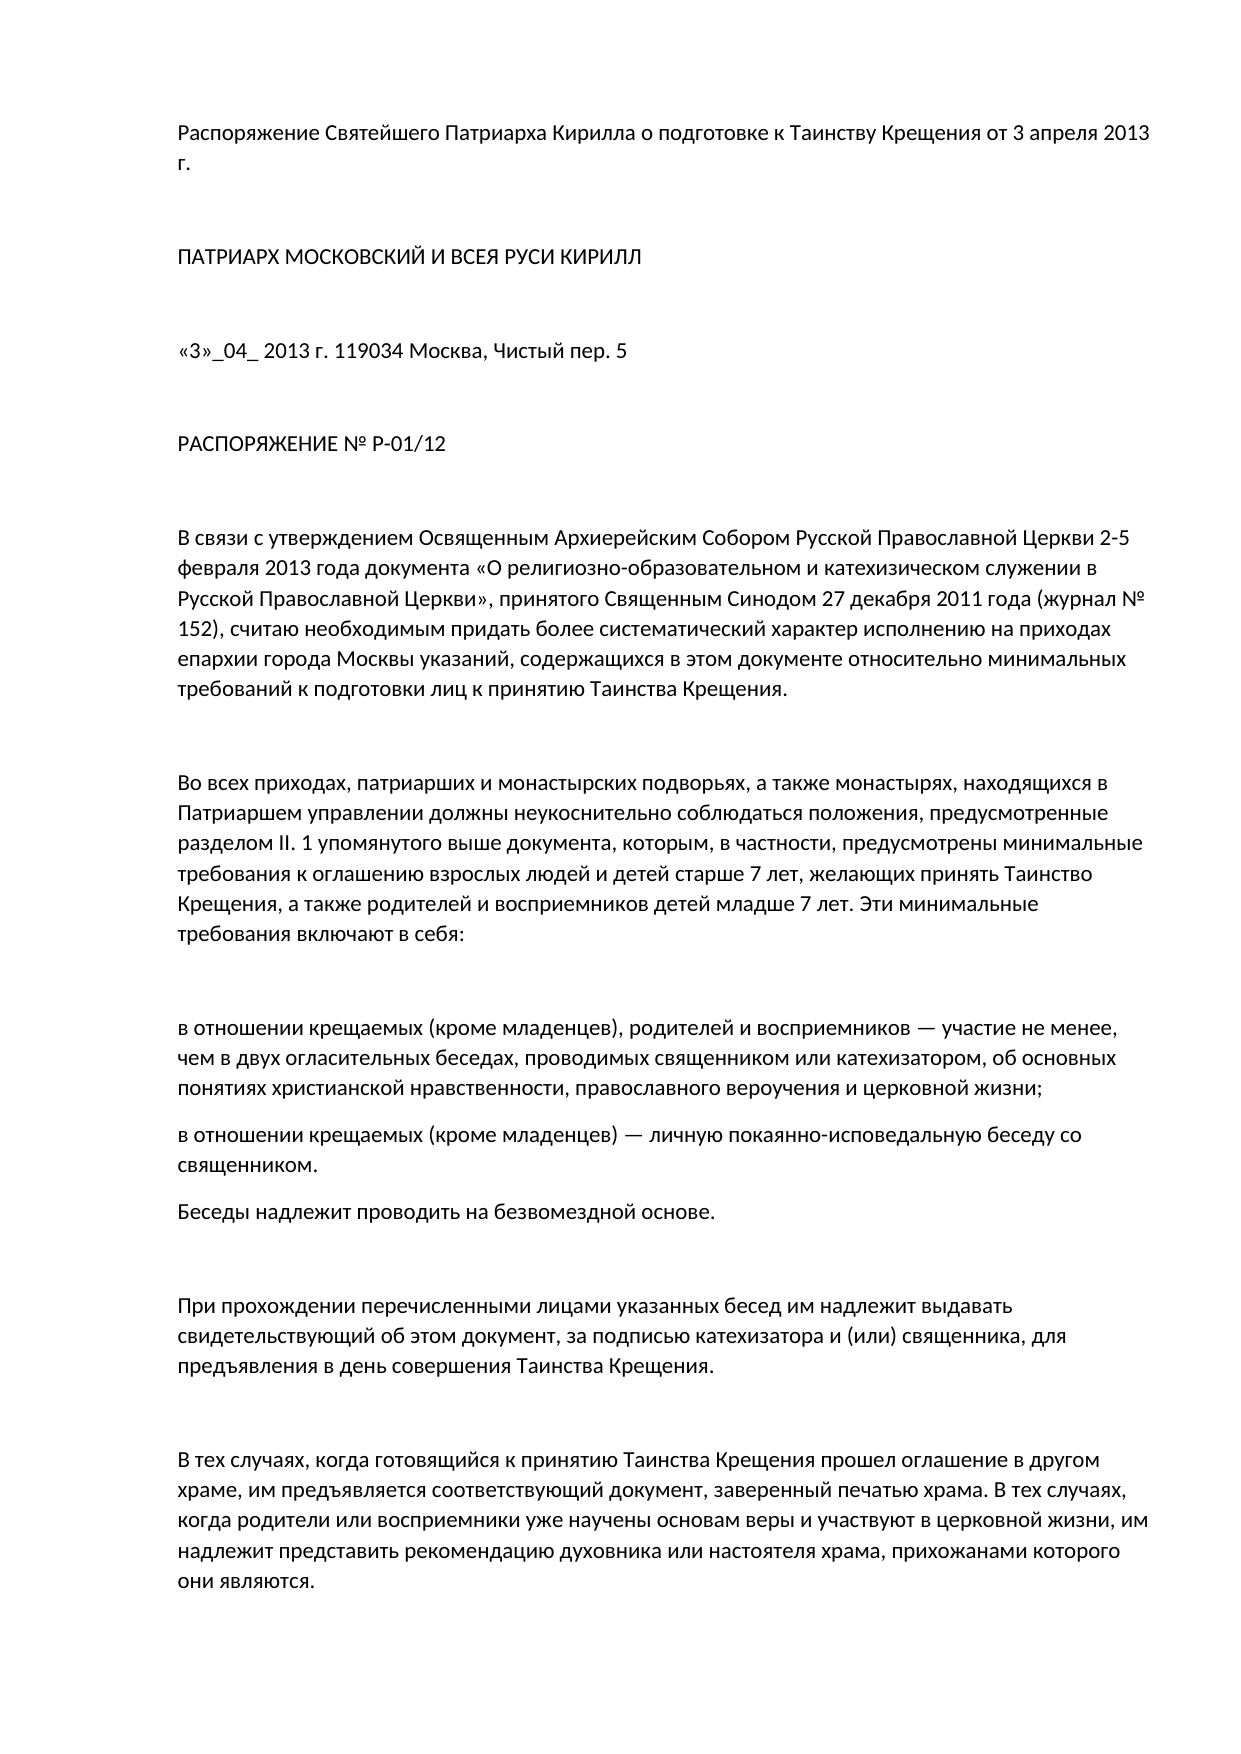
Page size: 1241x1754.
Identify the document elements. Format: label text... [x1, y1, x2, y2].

text ПАТРИАРХ МОСКОВСКИЙ И ВСЕЯ РУСИ КИРИЛЛ [177, 242, 1152, 270]
text В связи с утверждением Освященным Архиерейским Собором Русской Православной Церкви 2-5 февраля 2013 года документа «О религиозно-образовательном и катехизическом служении в Русской Православной Церкви», принятого Священным Синодом 27 декабря 2011 года (журнал № 152), считаю необходимым придать более систематический характер исполнению на приходах епархии города Москвы указаний, содержащихся в этом документе относительно минимальных требований к подготовки лиц к принятию Таинства Крещения. [177, 523, 1152, 702]
text «3»_04_ 2013 г. 119034 Москва, Чистый пер. 5 [177, 336, 1152, 364]
text РАСПОРЯЖЕНИЕ № P-01/12 [177, 429, 1152, 458]
text Во всех приходах, патриарших и монастырских подворьях, а также монастырях, находящихся в Патриаршем управлении должны неукоснительно соблюдаться положения, предусмотренные разделом II. 1 упомянутого выше документа, которым, в частности, предусмотрены минимальные требования к оглашению взрослых людей и детей старше 7 лет, желающих принять Таинство Крещения, а также родителей и восприемников детей младше 7 лет. Эти минимальные требования включают в себя: [177, 768, 1152, 947]
text Распоряжение Святейшего Патриарха Кирилла о подготовке к Таинству Крещения от 3 апреля 2013 г. [177, 118, 1152, 176]
text в отношении крещаемых (кроме младенцев), родителей и восприемников — участие не менее, чем в двух огласительных беседах, проводимых священником или катехизатором, об основных понятиях христианской нравственности, православного вероучения и церковной жизни; [177, 1013, 1152, 1101]
text При прохождении перечисленными лицами указанных бесед им надлежит выдавать свидетельствующий об этом документ, за подписью катехизатора и (или) священника, для предъявления в день совершения Таинства Крещения. [177, 1291, 1152, 1379]
text В тех случаях, когда готовящийся к принятию Таинства Крещения прошел оглашение в другом храме, им предъявляется соответствующий документ, заверенный печатью храма. В тех случаях, когда родители или восприемники уже научены основам веры и участвуют в церковной жизни, им надлежит представить рекомендацию духовника или настоятеля храма, прихожанами которого они являются. [177, 1445, 1152, 1594]
text Беседы надлежит проводить на безвомездной основе. [177, 1197, 1152, 1225]
text в отношении крещаемых (кроме младенцев) — личную покаянно-исповедальную беседу со священником. [177, 1120, 1152, 1178]
